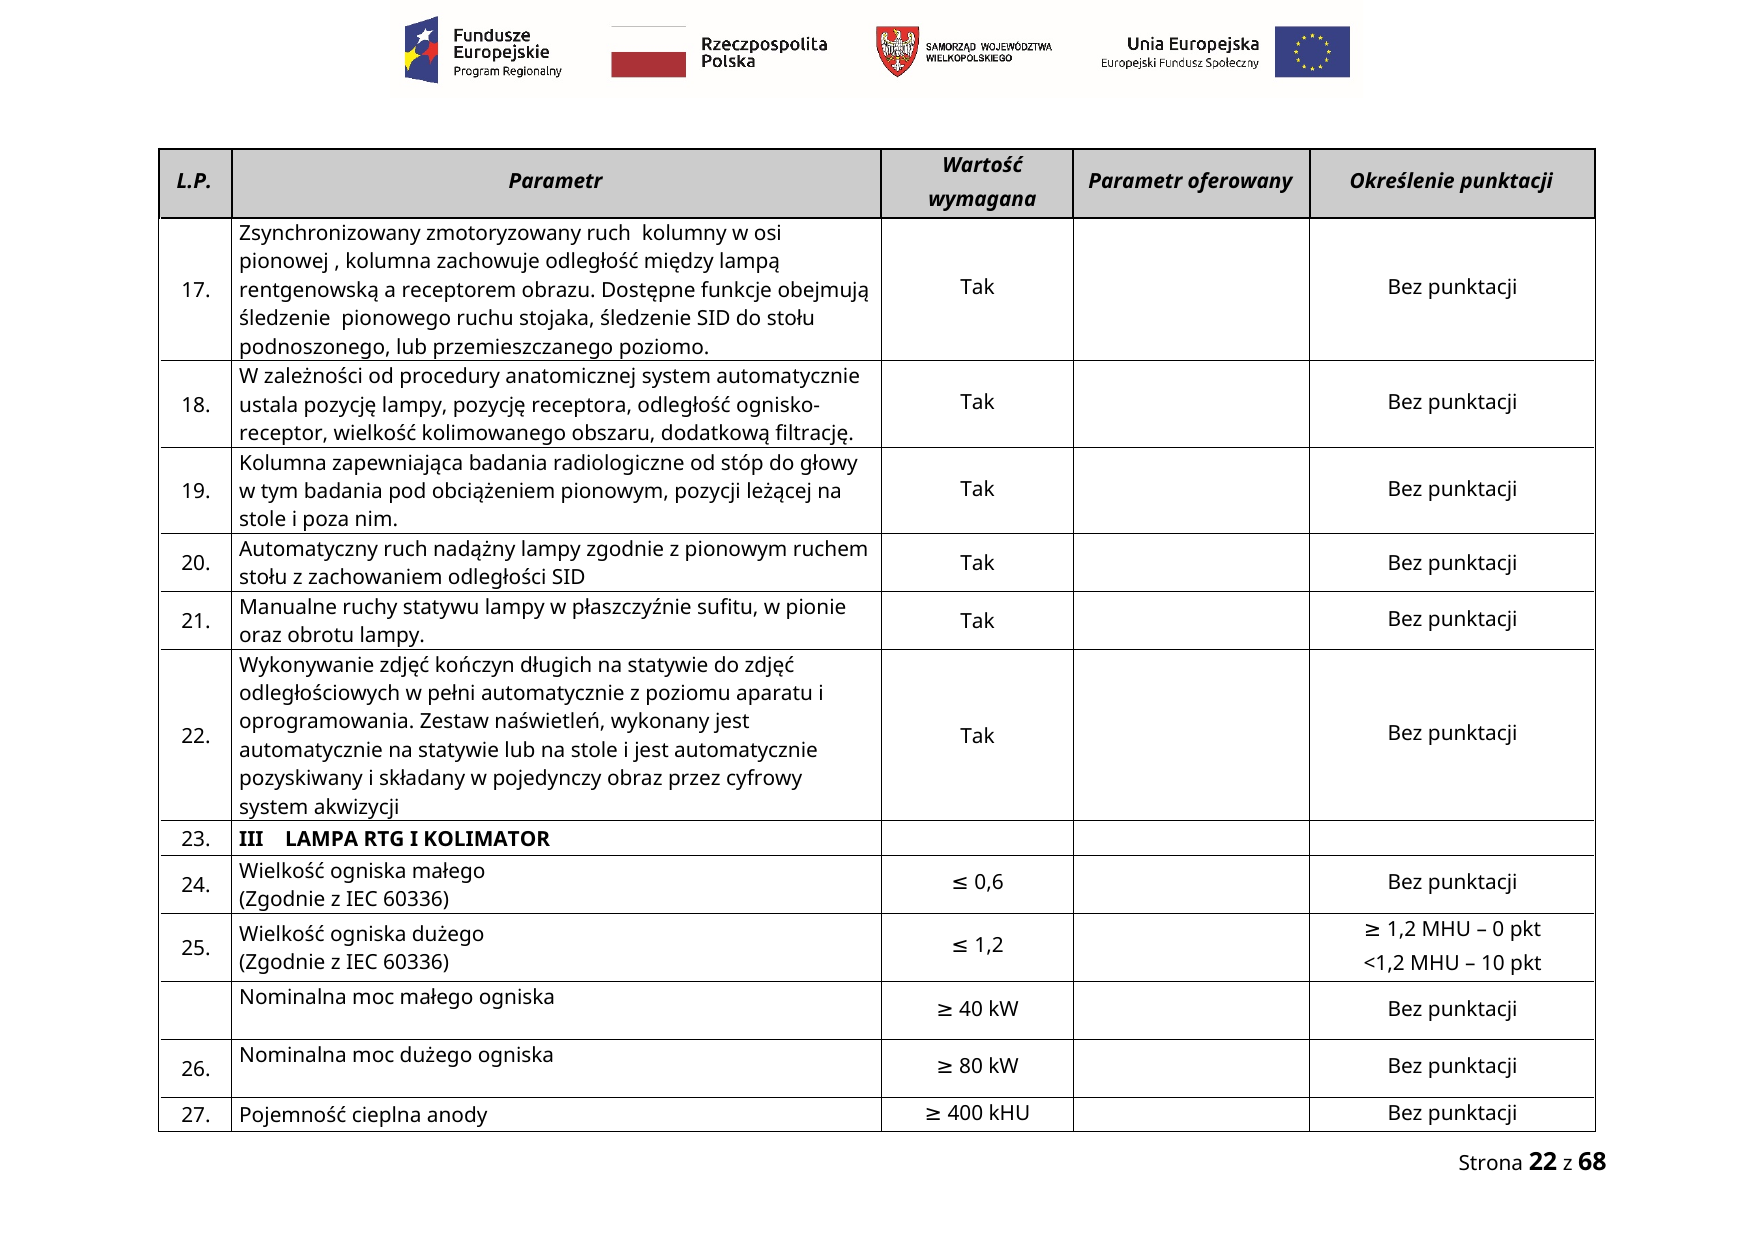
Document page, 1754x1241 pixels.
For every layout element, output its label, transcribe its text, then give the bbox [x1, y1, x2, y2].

table_header Parametr oferowany [1074, 150, 1309, 217]
table_cell Automatyczny ruch nadążny lampy zgodnie z pionowym ruchem stołu z zachowaniem odległości SID [232, 534, 881, 591]
table_cell [159, 360, 231, 447]
table_cell Tak [882, 219, 1073, 360]
table_cell [159, 820, 231, 855]
table_cell ≥ 400 kHU [882, 1098, 1073, 1131]
table_cell ≤ 0,6 [882, 856, 1073, 913]
table_cell [1074, 219, 1309, 360]
table_cell Wielkość ogniska małego (Zgodnie z IEC 60336) [232, 856, 881, 913]
table_cell Bez punktacji [1310, 855, 1595, 913]
table_cell Kolumna zapewniająca badania radiologiczne od stóp do głowy w tym badania pod obciążeniem pionowym, pozycji leżącej na stole i poza nim. [232, 448, 881, 533]
table_header Określenie punktacji [1311, 150, 1594, 217]
table_cell [1074, 982, 1309, 1039]
table_cell [1074, 592, 1309, 649]
table_cell [882, 821, 1073, 855]
table_cell ≤ 1,2 [882, 914, 1073, 981]
table_cell [1074, 361, 1309, 447]
picture [388, 0, 1362, 97]
table_cell Manualne ruchy statywu lampy w płaszczyźnie sufitu, w pionie oraz obrotu lampy. [232, 592, 881, 649]
table_cell Nominalna moc małego ogniska [232, 982, 881, 1039]
table_cell [1074, 650, 1309, 820]
table_cell Bez punktacji [1310, 1097, 1595, 1131]
table_cell [159, 649, 231, 820]
table_cell [1074, 821, 1309, 855]
table_cell [1074, 1040, 1309, 1097]
table_cell [159, 218, 231, 360]
table_cell [159, 855, 231, 913]
table_cell III Lampa RTG i kolimator [232, 821, 881, 855]
table_cell [159, 533, 231, 591]
table_cell Tak [882, 592, 1073, 649]
table_cell [159, 981, 231, 1039]
table_cell Wielkość ogniska dużego (Zgodnie z IEC 60336) [232, 914, 881, 981]
table_cell Tak [882, 534, 1073, 591]
table_cell Bez punktacji [1310, 649, 1595, 820]
table_cell ≥ 80 kW [882, 1040, 1073, 1097]
table_header L.P. [160, 150, 231, 217]
table_cell Tak [882, 448, 1073, 533]
table_cell Bez punktacji [1310, 591, 1595, 649]
table_cell Bez punktacji [1310, 219, 1595, 360]
table_cell [159, 447, 231, 533]
table_cell Pojemność cieplna anody [232, 1098, 881, 1131]
table_cell Bez punktacji [1310, 1039, 1595, 1097]
table_cell [1074, 1098, 1309, 1131]
table_cell Bez punktacji [1310, 533, 1595, 591]
table_cell [159, 1039, 231, 1097]
table_cell ≥ 40 kW [882, 982, 1073, 1039]
table_cell [1310, 820, 1595, 855]
table_cell Bez punktacji [1310, 360, 1595, 447]
table_cell Wykonywanie zdjęć kończyn długich na statywie do zdjęć odległościowych w pełni automatycznie z poziomu aparatu i oprogramowania. Zestaw naświetleń, wykonany jest automatycznie na statywie lub na stole i jest automatycznie pozyskiwany i składany w pojedynczy obraz przez cyfrowy system akwizycji [232, 650, 881, 820]
table_cell [1074, 448, 1309, 533]
table_header Parametr [233, 150, 880, 217]
table_cell ≥ 1,2 MHU – 0 pkt <1,2 MHU – 10 pkt [1310, 913, 1595, 981]
table_cell Nominalna moc dużego ogniska [232, 1040, 881, 1097]
table_header Wartość wymagana [882, 150, 1072, 217]
table_cell [159, 1097, 231, 1131]
table_cell [159, 591, 231, 649]
table_cell Bez punktacji [1310, 981, 1595, 1039]
table_cell [159, 913, 231, 981]
table_cell Tak [882, 650, 1073, 820]
table_cell Tak [882, 361, 1073, 447]
table_cell Zsynchronizowany zmotoryzowany ruch kolumny w osi pionowej , kolumna zachowuje odległość między lampą rentgenowską a receptorem obrazu. Dostępne funkcje obejmują śledzenie pionowego ruchu stojaka, śledzenie SID do stołu podnoszonego, lub przemieszczanego poziomo. [232, 219, 881, 360]
table_cell [1074, 856, 1309, 913]
table_cell [1074, 914, 1309, 981]
table_cell [1074, 534, 1309, 591]
table_cell W zależności od procedury anatomicznej system automatycznie ustala pozycję lampy, pozycję receptora, odległość ognisko-receptor, wielkość kolimowanego obszaru, dodatkową filtrację. [232, 361, 881, 447]
table_cell Bez punktacji [1310, 447, 1595, 533]
